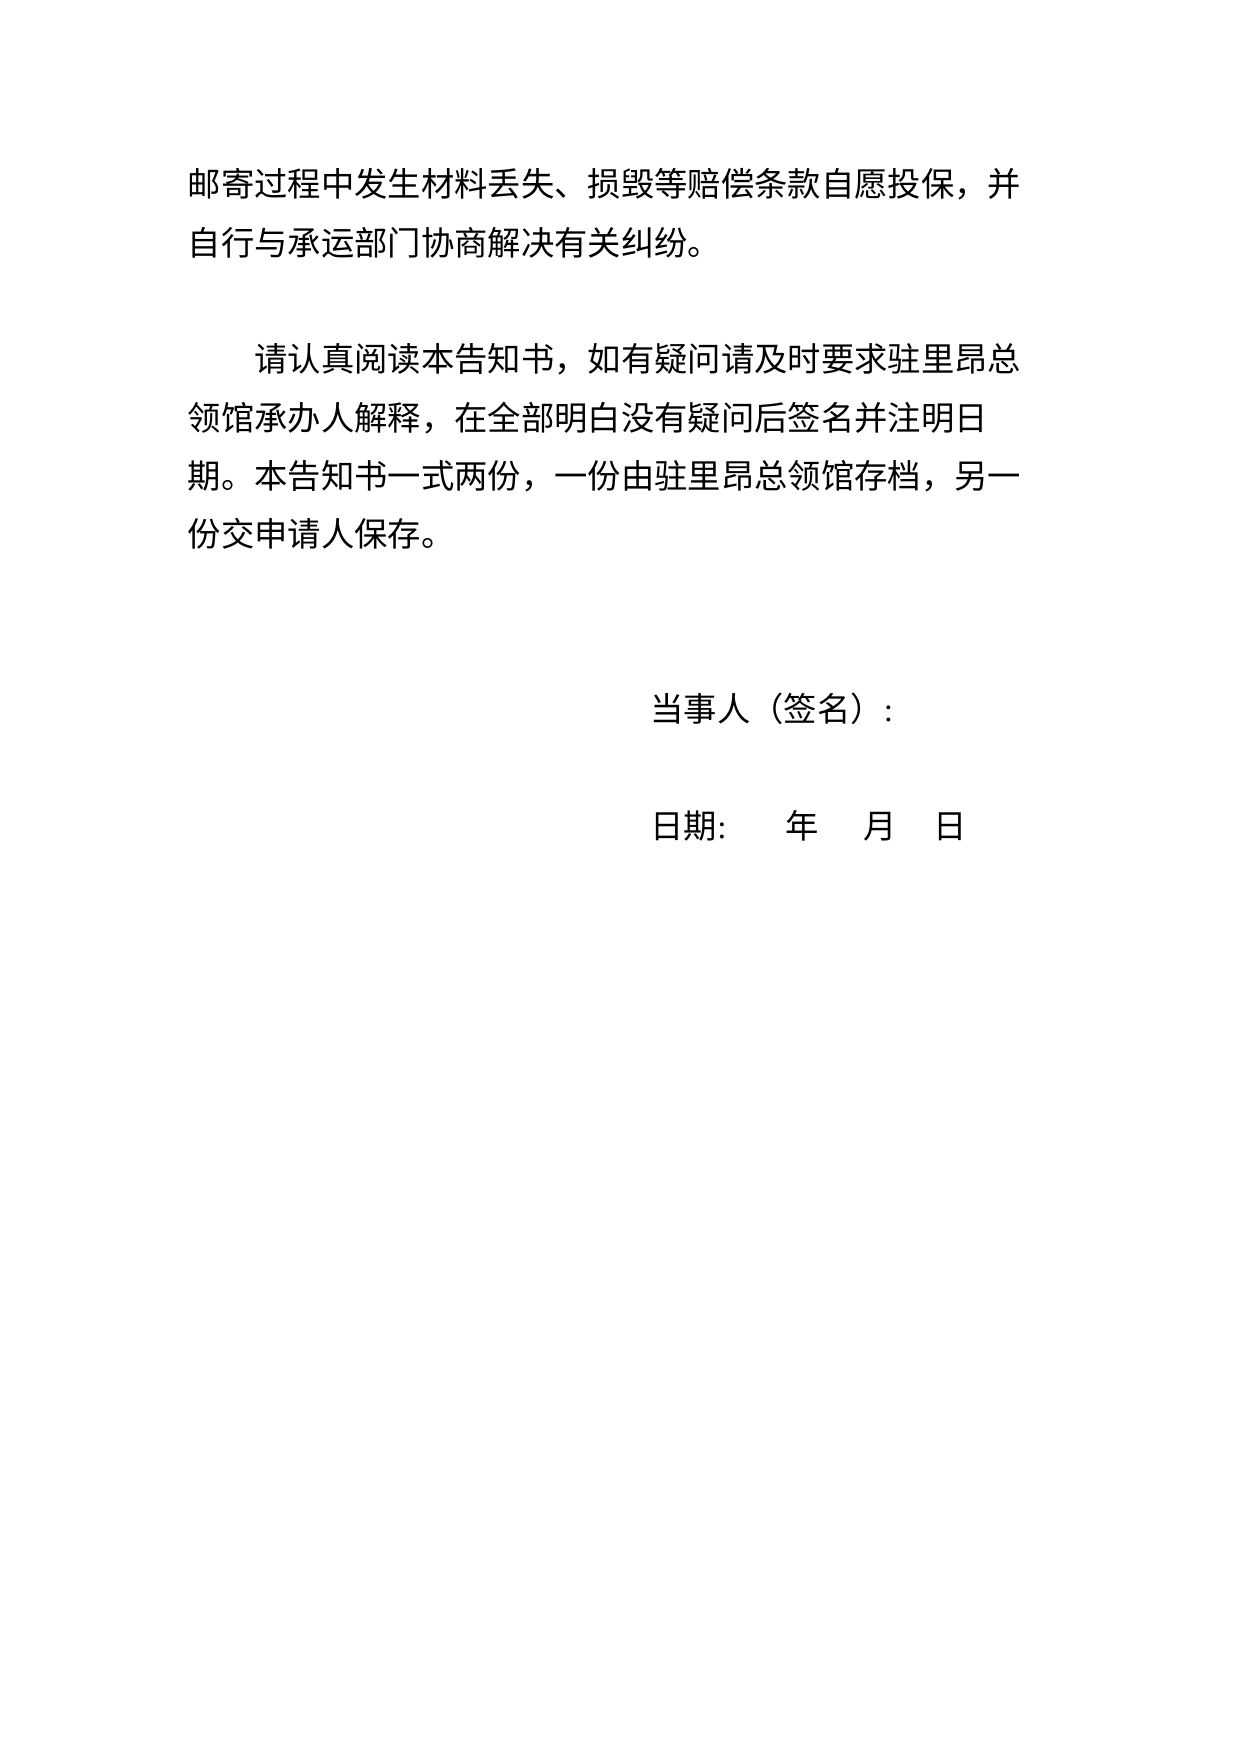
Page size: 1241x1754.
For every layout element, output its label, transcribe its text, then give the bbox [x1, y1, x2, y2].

text 日期: 年 月 日 [187, 792, 1053, 850]
text 请认真阅读本告知书，如有疑问请及时要求驻里昂总领馆承办人解释，在全部明白没有疑问后签名并注明日期。本告知书一式两份，一份由驻里昂总领馆存档，另一份交申请人保存。 [187, 325, 1053, 558]
text 当事人（签名）: [187, 675, 1053, 733]
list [187, 150, 1053, 267]
